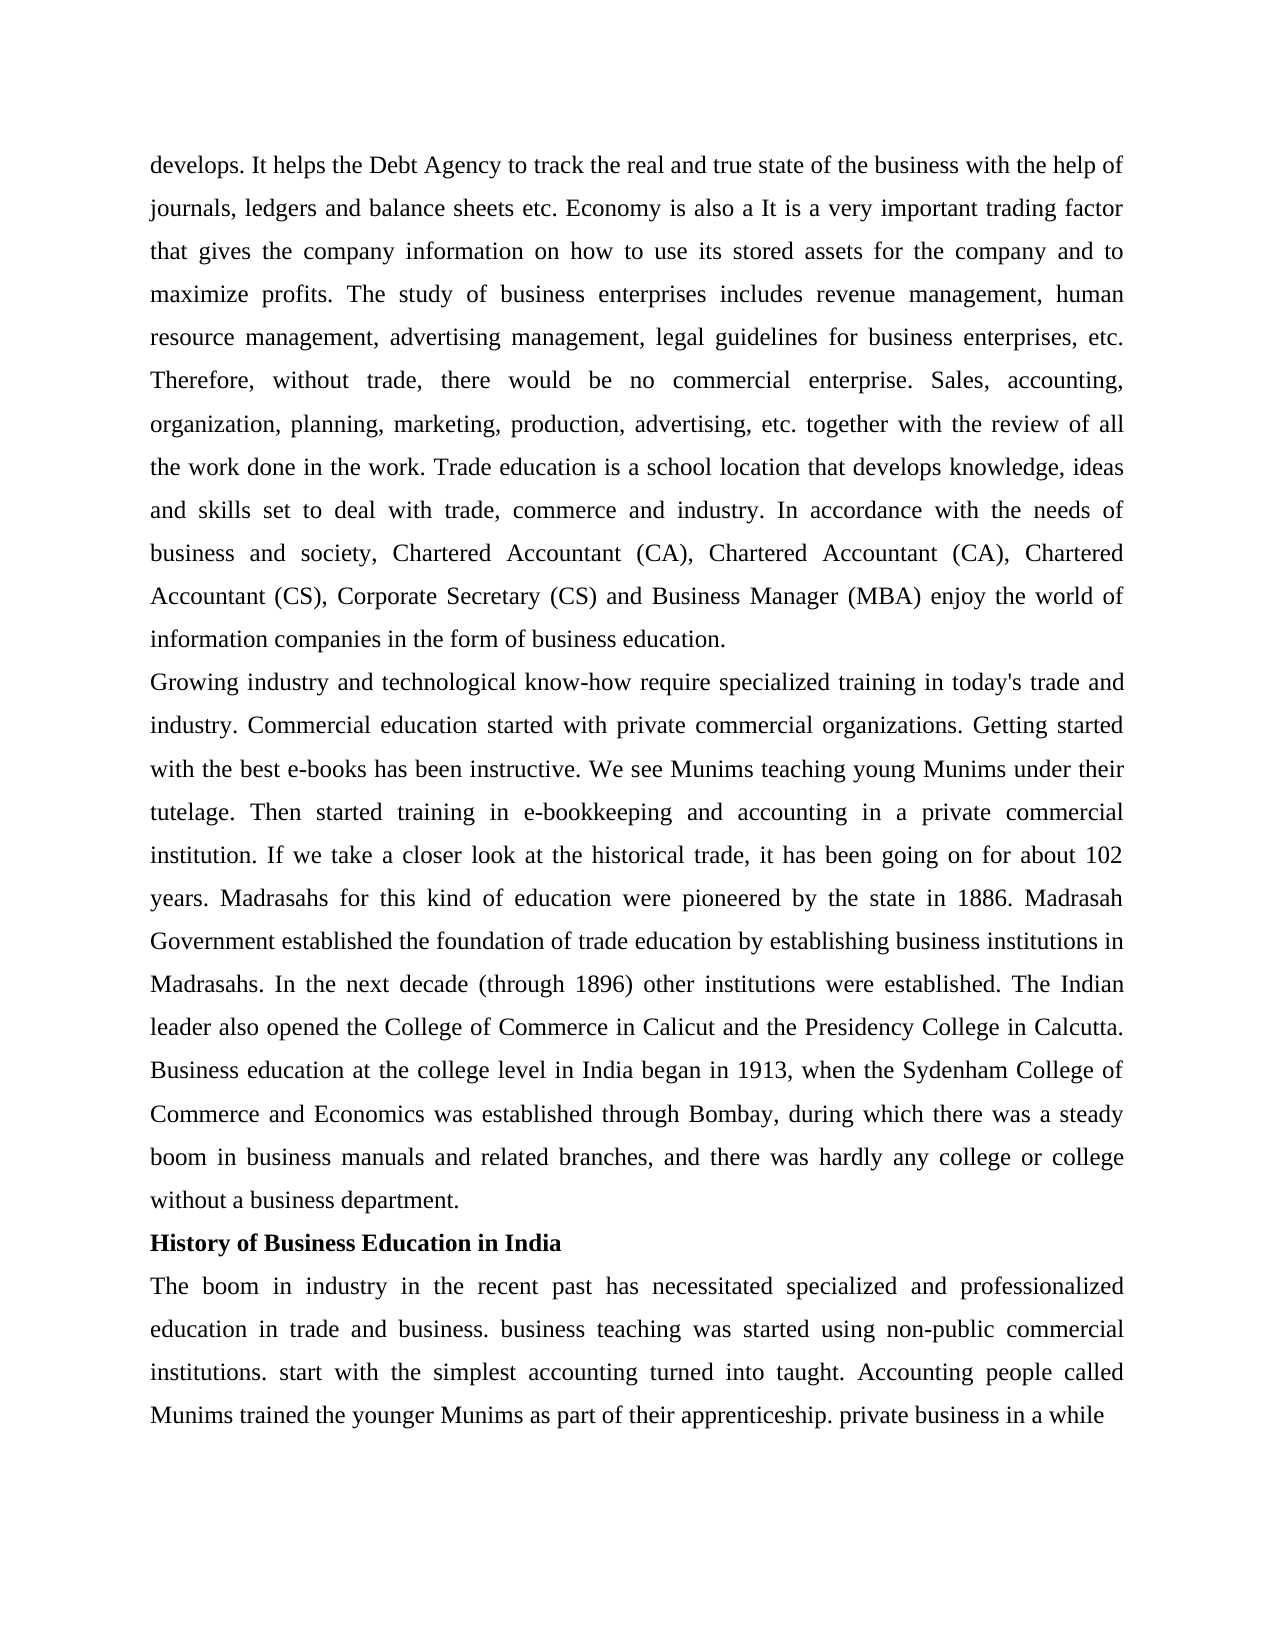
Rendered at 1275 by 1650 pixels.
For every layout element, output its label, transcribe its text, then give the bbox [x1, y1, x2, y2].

text History of Business Education in India [150, 1228, 1125, 1257]
text The boom in industry in the recent past has necessitated specialized and professionalized education in trade and business. business teaching was started using non-public commercial institutions. start with the simplest accounting turned into taught. Accounting people called Munims trained the younger Munims as part of their apprenticeship. private business in a while [150, 1271, 1125, 1429]
text Growing industry and technological know-how require specialized training in today's trade and industry. Commercial education started with private commercial organizations. Getting started with the best e-books has been instructive. We see Munims teaching young Munims under their tutelage. Then started training in e-bookkeeping and accounting in a private commercial institution. If we take a closer look at the historical trade, it has been going on for about 102 years. Madrasahs for this kind of education were pioneered by the state in 1886. Madrasah Government established the foundation of trade education by establishing business institutions in Madrasahs. In the next decade (through 1896) other institutions were established. The Indian leader also opened the College of Commerce in Calicut and the Presidency College in Calcutta. Business education at the college level in India began in 1913, when the Sydenham College of Commerce and Economics was established through Bombay, during which there was a steady boom in business manuals and related branches, and there was hardly any college or college without a business department. [150, 667, 1125, 1214]
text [150, 150, 1125, 653]
